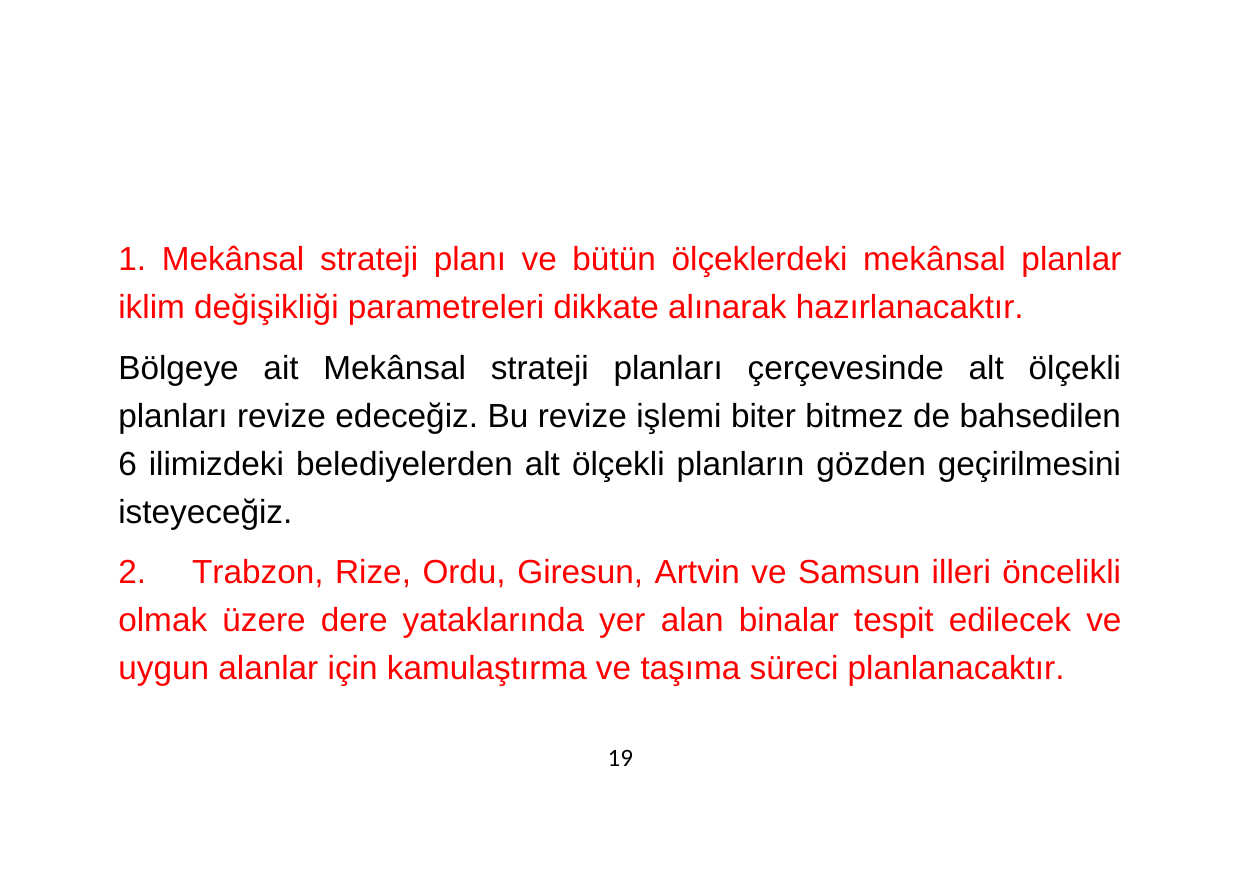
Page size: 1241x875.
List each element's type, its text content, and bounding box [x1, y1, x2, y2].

text 2. Trabzon, Rize, Ordu, Giresun, Artvin ve Samsun illeri öncelikli olmak üzere dere yataklarında yer alan binalar tespit edilecek ve uygun alanlar için kamulaştırma ve taşıma süreci planlanacaktır. [118, 552, 1122, 687]
text Bölgeye ait Mekânsal strateji planları çerçevesinde alt ölçekli planları revize edeceğiz. Bu revize işlemi biter bitmez de bahsedilen 6 ilimizdeki belediyelerden alt ölçekli planların gözden geçirilmesini isteyeceğiz. [118, 348, 1122, 530]
text 1. Mekânsal strateji planı ve bütün ölçeklerdeki mekânsal planlar iklim değişikliği parametreleri dikkate alınarak hazırlanacaktır. [118, 239, 1122, 326]
